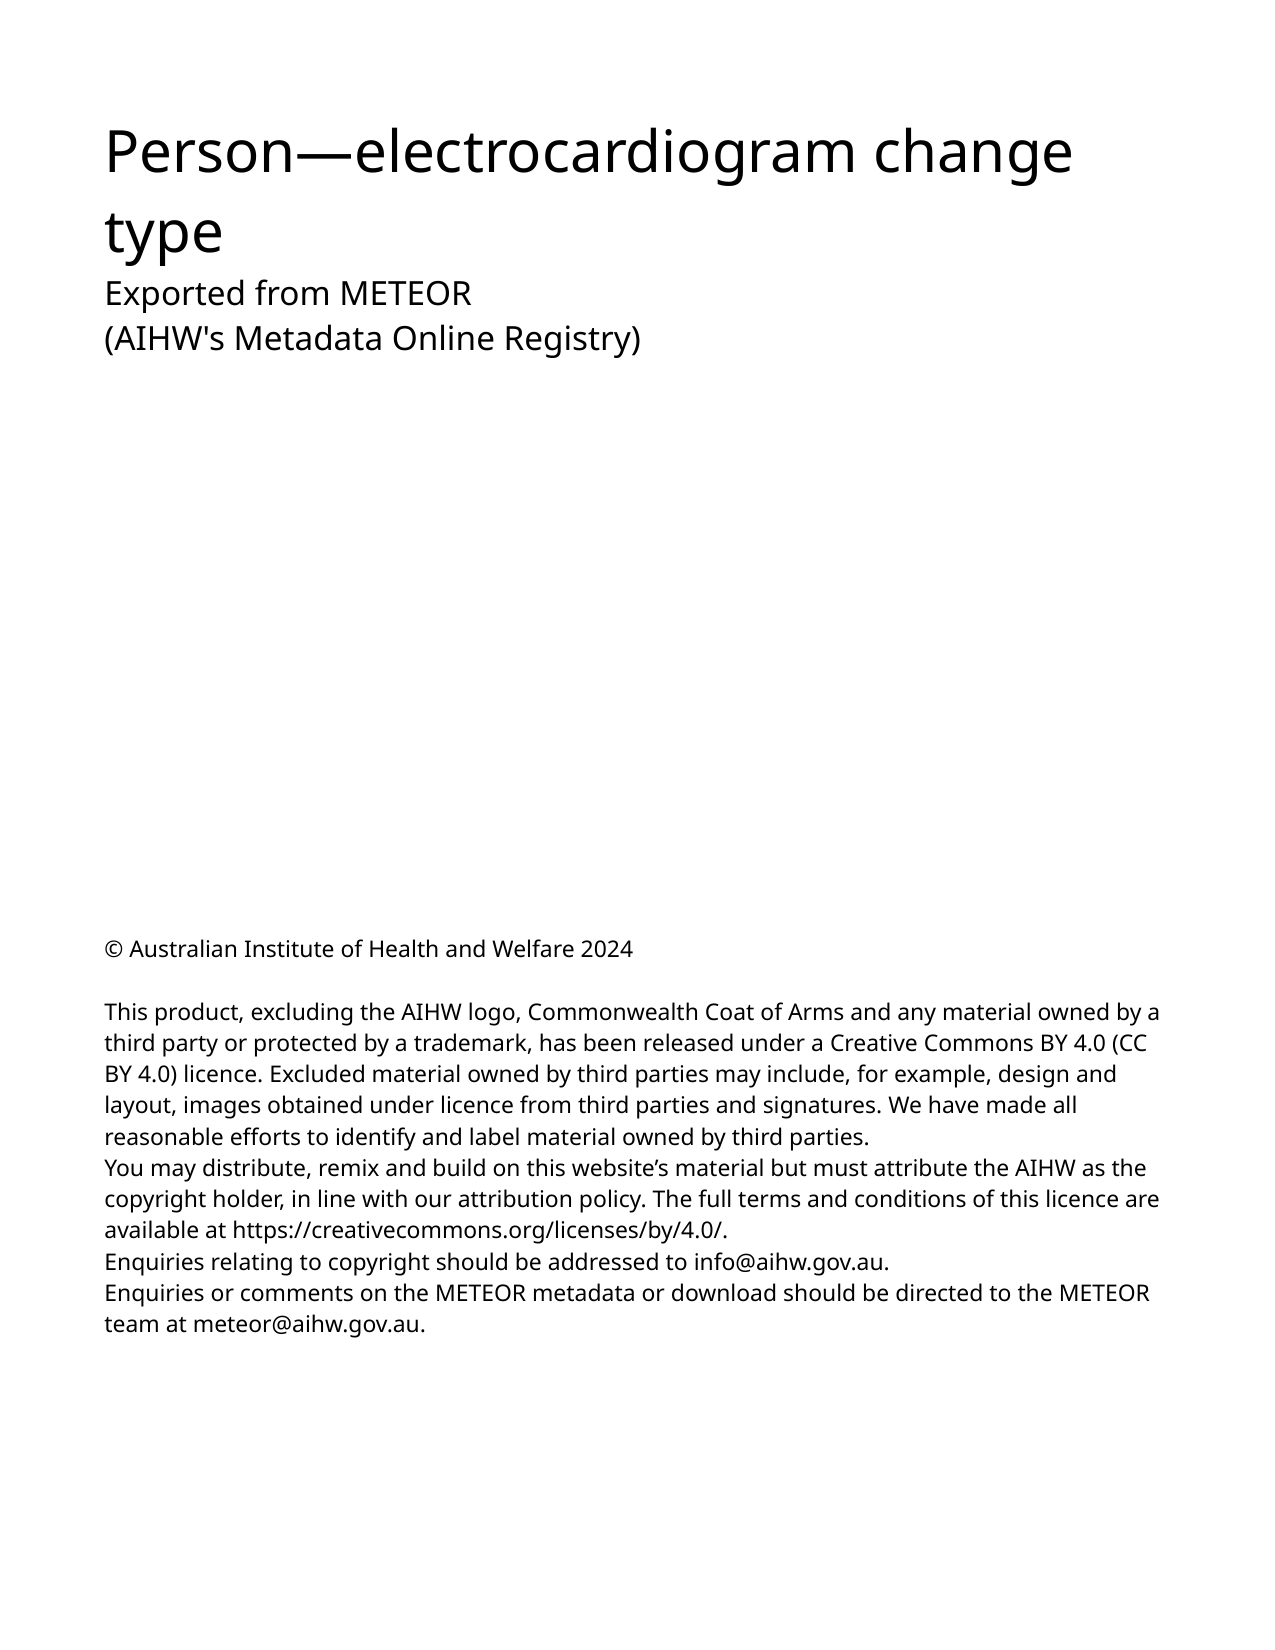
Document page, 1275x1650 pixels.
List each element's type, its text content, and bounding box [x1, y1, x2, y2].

subtitle (AIHW's Metadata Online Registry) [104, 315, 1171, 360]
subtitle Exported from METEOR [104, 269, 1171, 315]
text Enquiries relating to copyright should be addressed to info@aihw.gov.au. [104, 1246, 1171, 1277]
text This product, excluding the AIHW logo, Commonwealth Coat of Arms and any material owned by a third party or protected by a trademark, has been released under a Creative Commons BY 4.0 (CC BY 4.0) licence. Excluded material owned by third parties may include, for example, design and layout, images obtained under licence from third parties and signatures. We have made all reasonable efforts to identify and label material owned by third parties. [104, 996, 1171, 1152]
text Enquiries or comments on the METEOR metadata or download should be directed to the METEOR team at meteor@aihw.gov.au. [104, 1277, 1171, 1339]
text © Australian Institute of Health and Welfare 2024 [104, 933, 1171, 964]
title Person—electrocardiogram change type [104, 110, 1171, 269]
text You may distribute, remix and build on this website’s material but must attribute the AIHW as the copyright holder, in line with our attribution policy. The full terms and conditions of this licence are available at https://creativecommons.org/licenses/by/4.0/. [104, 1152, 1171, 1246]
